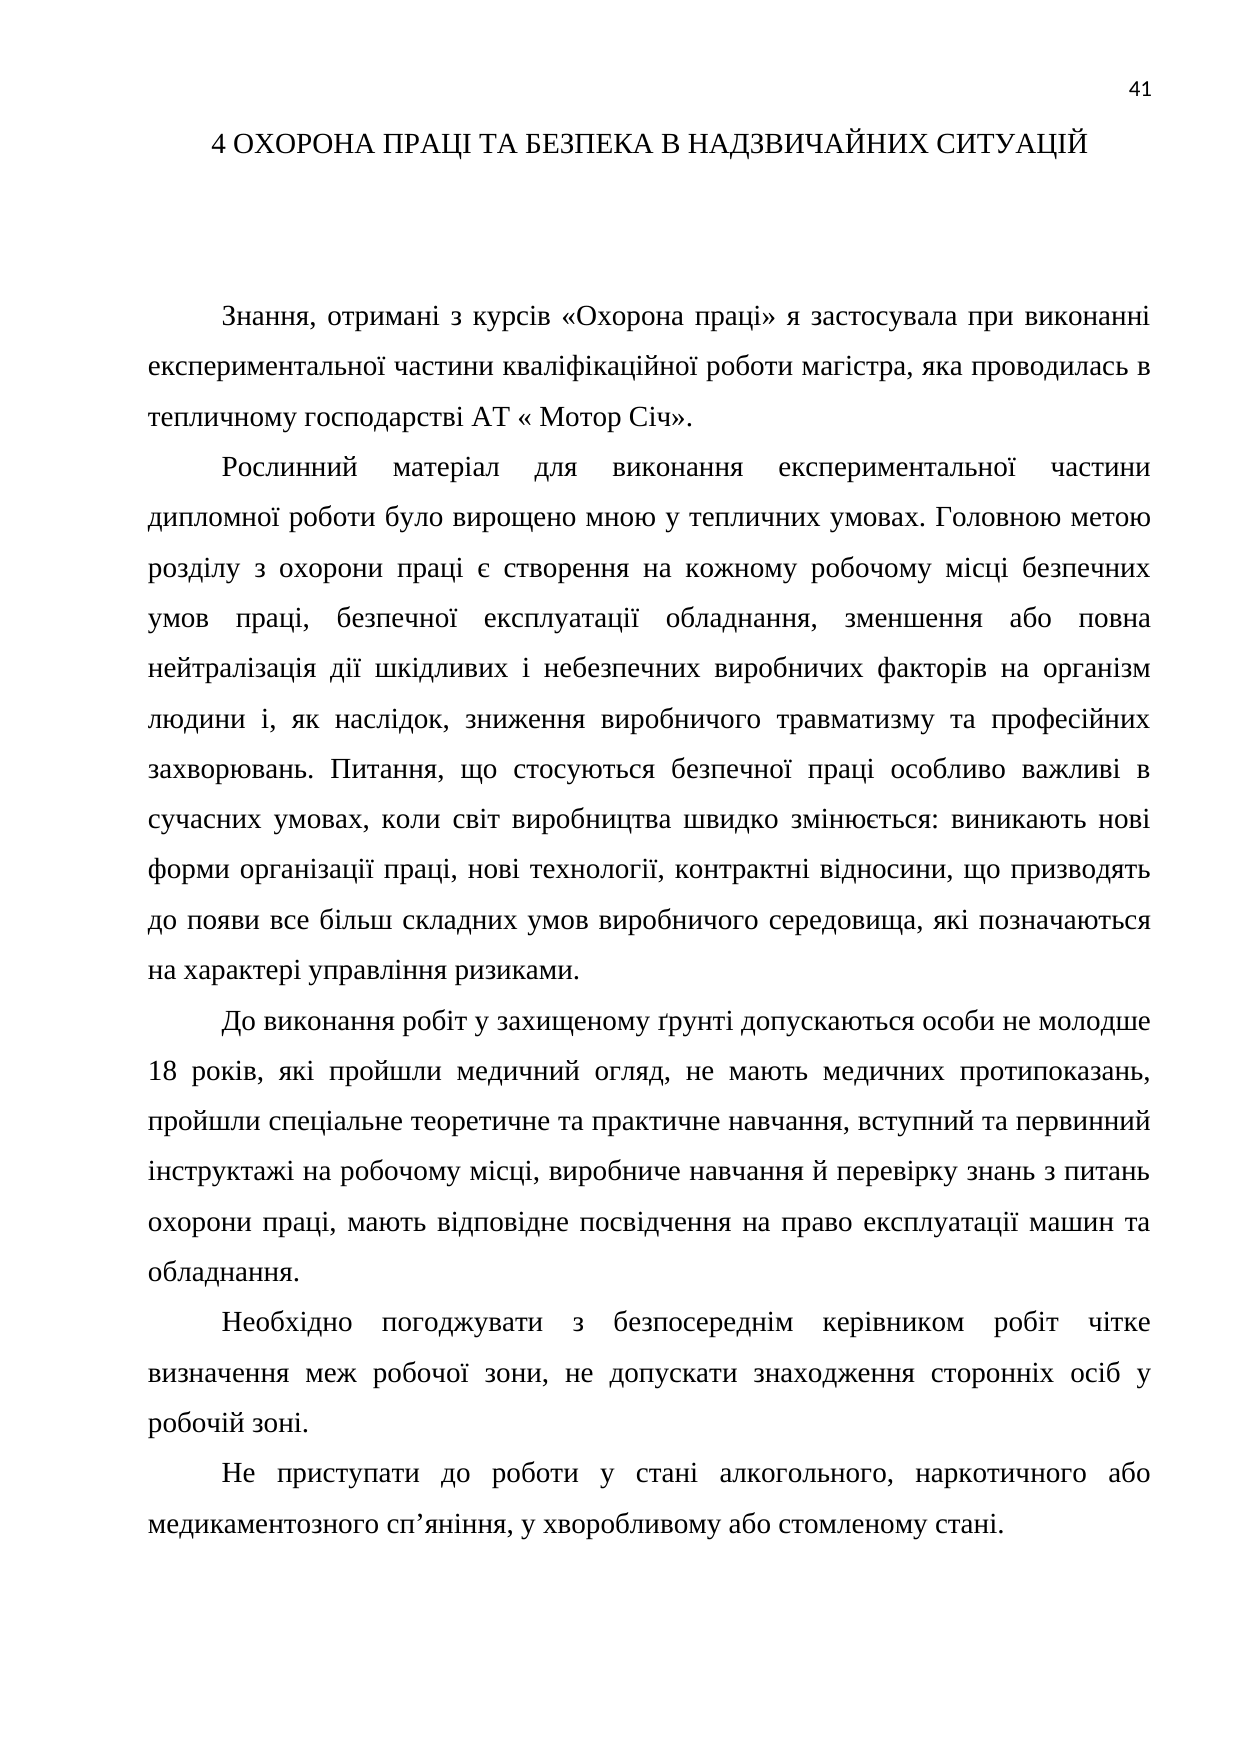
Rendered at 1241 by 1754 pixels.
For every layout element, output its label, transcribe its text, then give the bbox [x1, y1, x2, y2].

text До виконання робіт у захищеному ґрунті допускаються особи не молодше 18 років, які пройшли медичний огляд, не мають медичних протипоказань, пройшли спеціальне теоретичне та практичне навчання, вступний та первинний інструктажі на робочому місці, виробниче навчання й перевірку знань з питань охорони праці, мають відповідне посвідчення на право експлуатації машин та обладнання. [148, 1003, 1152, 1288]
text Рослинний матеріал для виконання експериментальної частини дипломної роботи було вирощено мною у тепличних умовах. Головною метою розділу з охорони праці є створення на кожному робочому місці безпечних умов праці, безпечної експлуатації обладнання, зменшення або повна нейтралізація дії шкідливих і небезпечних виробничих факторів на організм людини і, як наслідок, зниження виробничого травматизму та професійних захворювань. Питання, що стосуються безпечної праці особливо важливі в сучасних умовах, коли світ виробництва швидко змінюється: виникають нові форми організації праці, нові технології, контрактні відносини, що призводять до появи все більш складних умов виробничого середовища, які позначаються на характері управління ризиками. [148, 449, 1152, 986]
text 4 ОХОРОНА ПРАЦІ ТА БЕЗПЕКА В НАДЗВИЧАЙНИХ СИТУАЦІЙ [148, 126, 1152, 160]
text Необхідно погоджувати з безпосереднім керівником робіт чітке визначення меж робочої зони, не допускати знаходження сторонніх осіб у робочій зоні. [148, 1304, 1152, 1439]
text Знання, отримані з курсів «Охорона праці» я застосувала при виконанні експериментальної частини кваліфікаційної роботи магістра, яка проводилась в тепличному господарстві АТ « Мотор Січ». [148, 298, 1152, 432]
text Не приступати до роботи у стані алкогольного, наркотичного або медикаментозного сп’яніння, у хворобливому або стомленому стані. [148, 1455, 1152, 1539]
